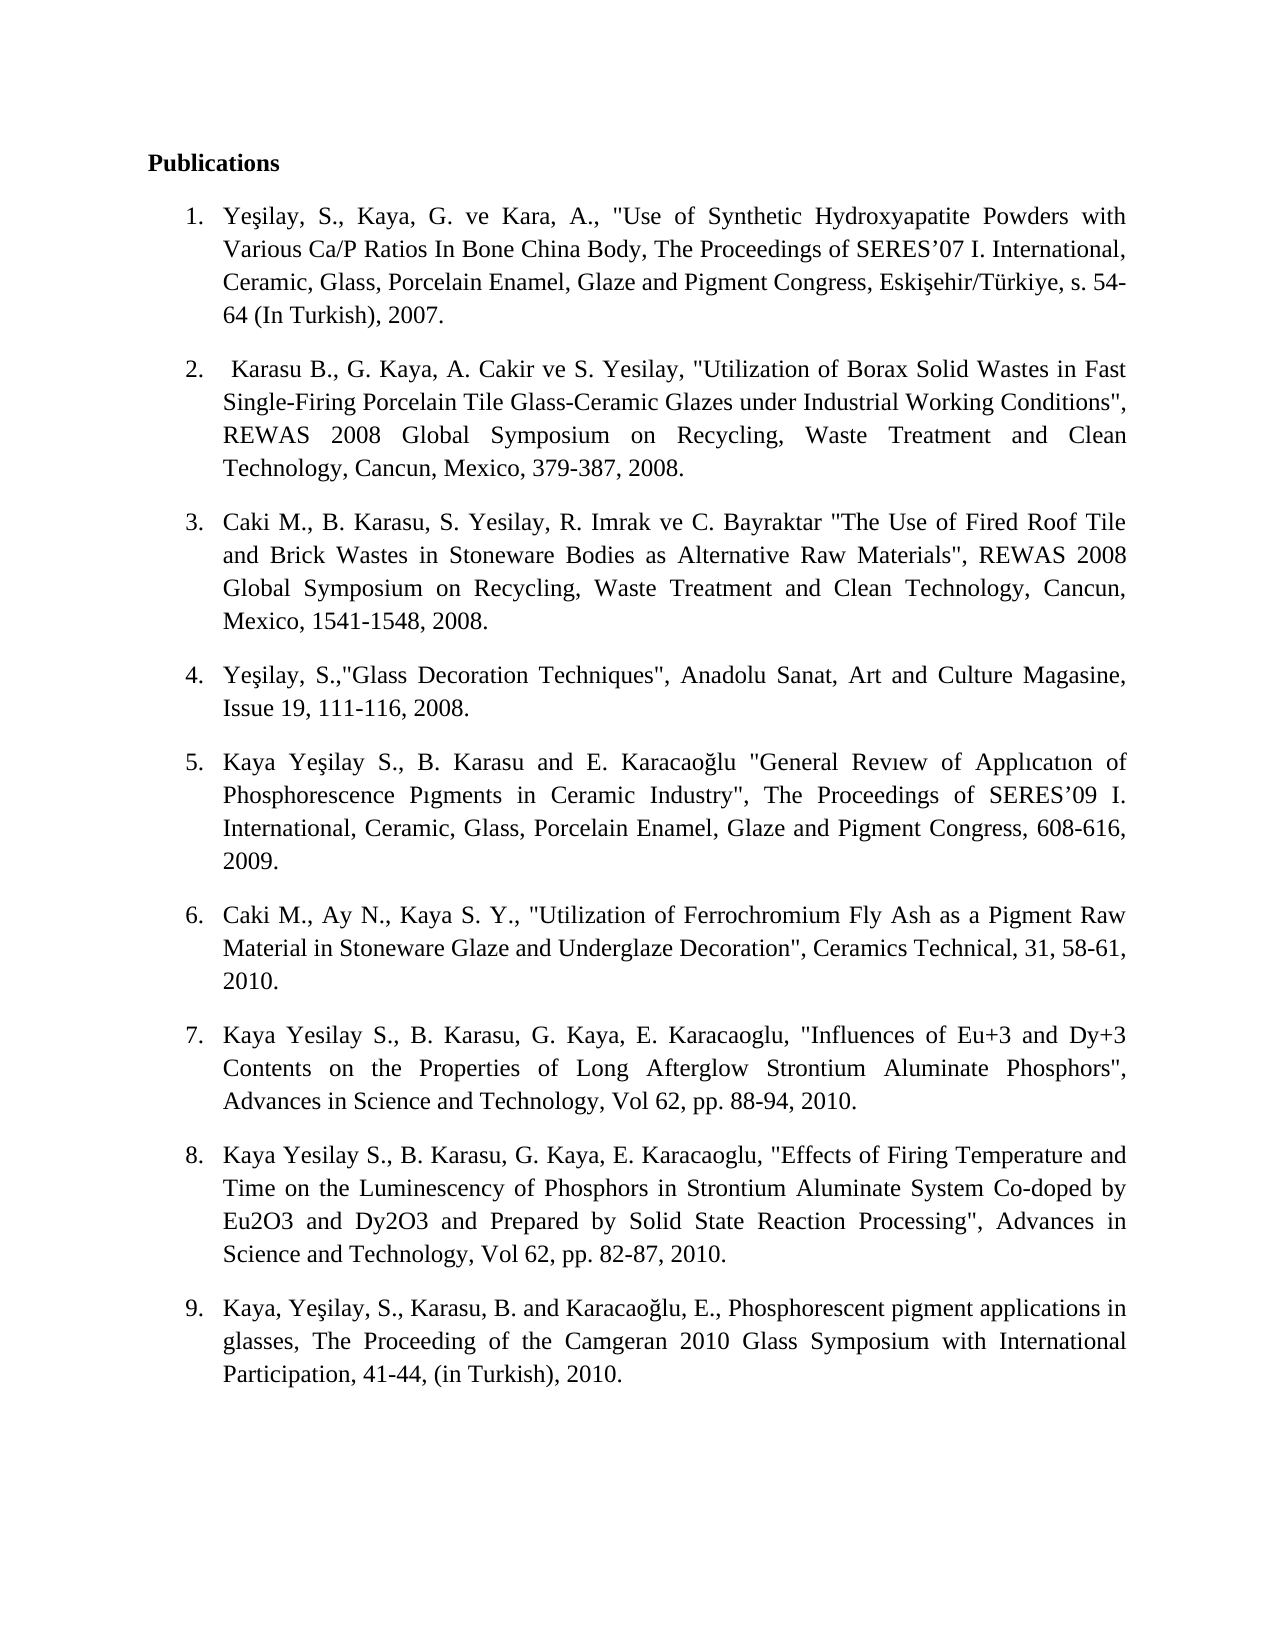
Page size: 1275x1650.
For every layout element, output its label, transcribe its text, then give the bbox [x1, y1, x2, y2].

list Caki M., Ay N., Kaya S. Y., "Utilization of Ferrochromium Fly Ash as a Pigment Raw Material in Stoneware Glaze and Underglaze Decoration", Ceramics Technical, 31, 58-61, 2010. [185, 900, 1127, 995]
list Kaya Yeşilay S., B. Karasu and E. Karacaoğlu "General Revıew of Applıcatıon of Phosphorescence Pıgments in Ceramic Industry", The Proceedings of SERES’09 I. International, Ceramic, Glass, Porcelain Enamel, Glaze and Pigment Congress, 608-616, 2009. [185, 747, 1127, 875]
list Kaya Yesilay S., B. Karasu, G. Kaya, E. Karacaoglu, "Effects of Firing Temperature and Time on the Luminescency of Phosphors in Strontium Aluminate System Co-doped by Eu2O3 and Dy2O3 and Prepared by Solid State Reaction Processing", Advances in Science and Technology, Vol 62, pp. 82-87, 2010. [185, 1140, 1127, 1268]
list Kaya Yesilay S., B. Karasu, G. Kaya, E. Karacaoglu, "Influences of Eu+3 and Dy+3 Contents on the Properties of Long Afterglow Strontium Aluminate Phosphors", Advances in Science and Technology, Vol 62, pp. 88-94, 2010. [185, 1020, 1127, 1115]
list Yeşilay, S., Kaya, G. ve Kara, A., "Use of Synthetic Hydroxyapatite Powders with Various Ca/P Ratios In Bone China Body, The Proceedings of SERES’07 I. International, Ceramic, Glass, Porcelain Enamel, Glaze and Pigment Congress, Eskişehir/Türkiye, s. 54-64 (In Turkish), 2007. [185, 201, 1127, 329]
text Publications [148, 148, 1127, 176]
list Caki M., B. Karasu, S. Yesilay, R. Imrak ve C. Bayraktar "The Use of Fired Roof Tile and Brick Wastes in Stoneware Bodies as Alternative Raw Materials", REWAS 2008 Global Symposium on Recycling, Waste Treatment and Clean Technology, Cancun, Mexico, 1541-1548, 2008. [185, 507, 1127, 635]
list Yeşilay, S.,"Glass Decoration Techniques", Anadolu Sanat, Art and Culture Magasine, Issue 19, 111-116, 2008. [185, 660, 1127, 722]
list Kaya, Yeşilay, S., Karasu, B. and Karacaoğlu, E., Phosphorescent pigment applications in glasses, The Proceeding of the Camgeran 2010 Glass Symposium with International Participation, 41-44, (in Turkish), 2010. [185, 1293, 1127, 1387]
list Karasu B., G. Kaya, A. Cakir ve S. Yesilay, "Utilization of Borax Solid Wastes in Fast Single-Firing Porcelain Tile Glass-Ceramic Glazes under Industrial Working Conditions", REWAS 2008 Global Symposium on Recycling, Waste Treatment and Clean Technology, Cancun, Mexico, 379-387, 2008. [185, 354, 1127, 482]
